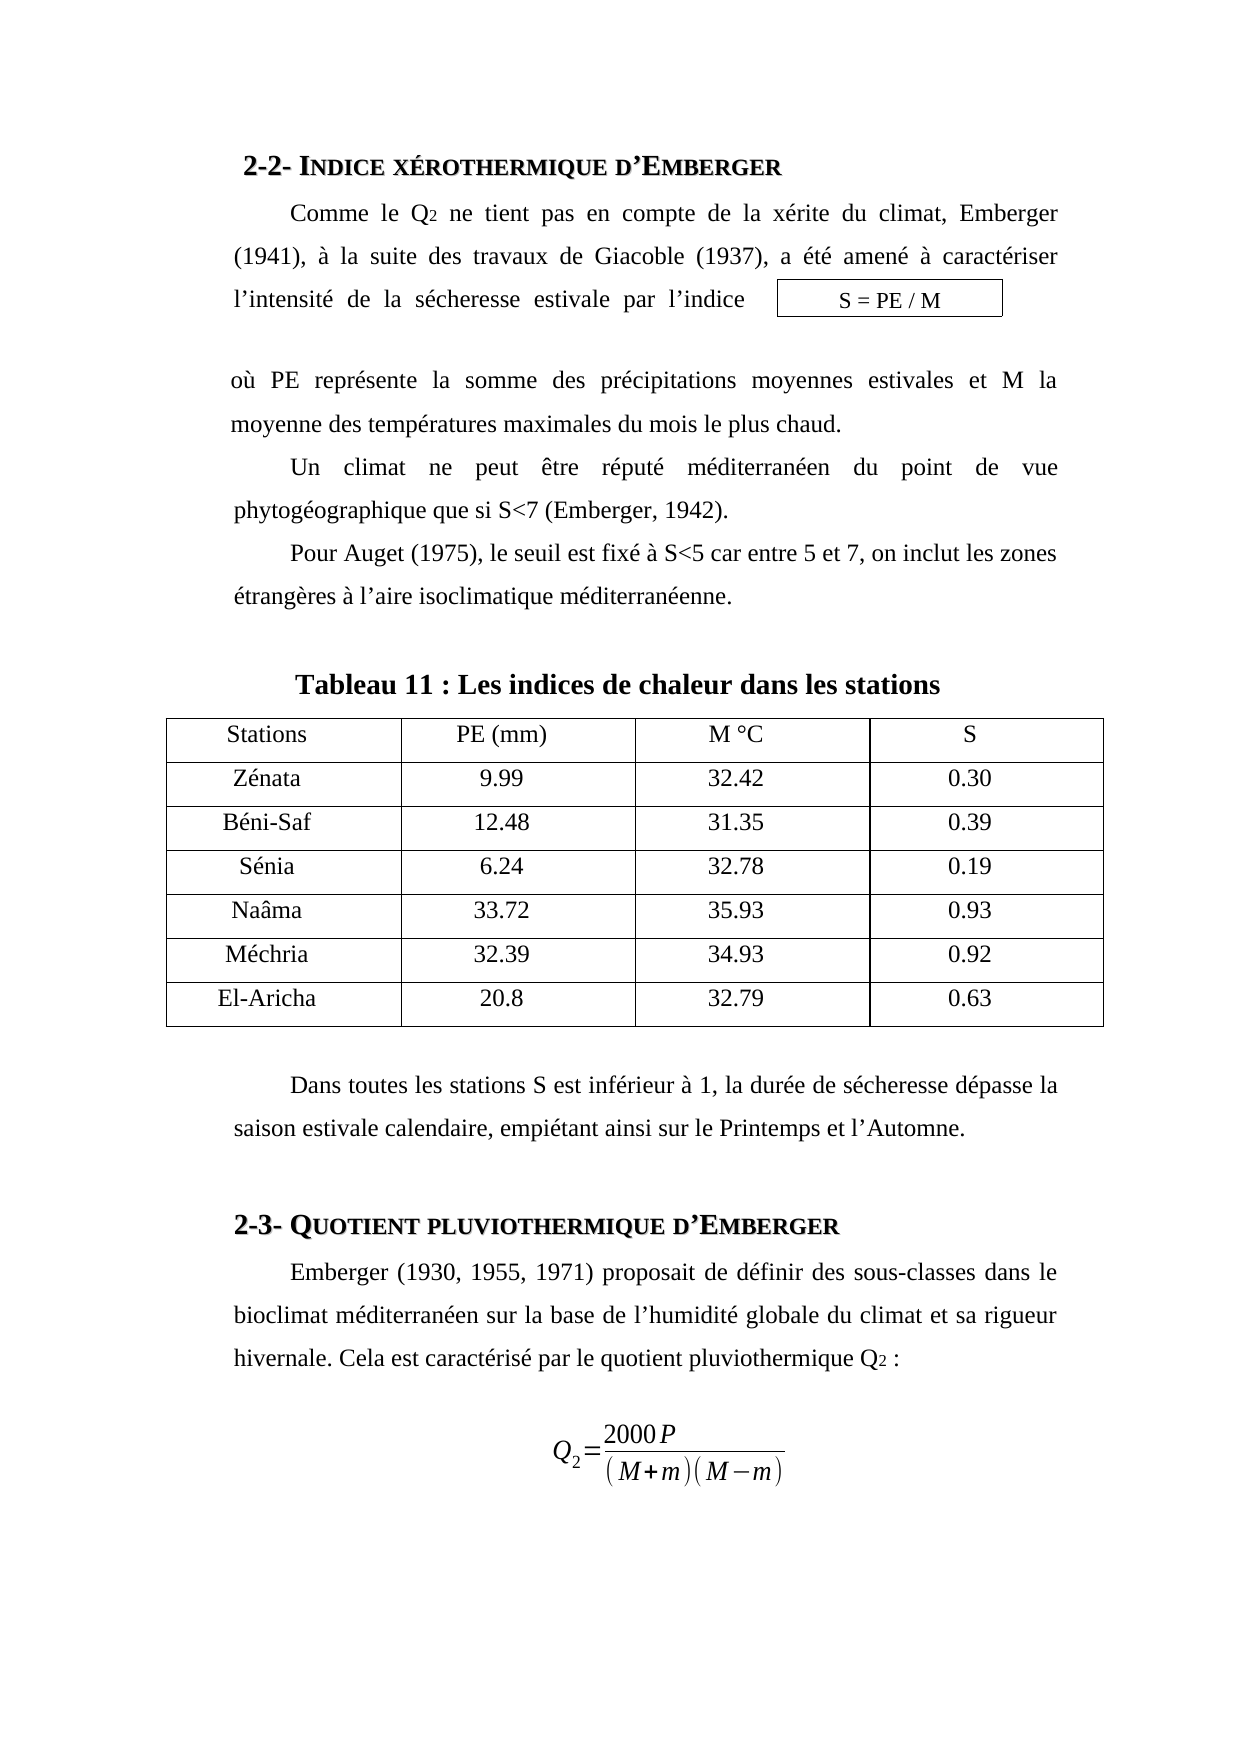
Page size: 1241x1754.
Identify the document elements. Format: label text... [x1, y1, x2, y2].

text Comme le Q2 ne tient pas en compte de la xérite du climat, Emberger (1941), à la suite des travaux de Giacoble (1937), a été amené à caractériser l’intensité de la sécheresse estivale par l’indice [233, 198, 1058, 352]
table_cell El-Aricha [167, 983, 401, 1026]
table_cell 0.30 [871, 763, 1103, 806]
subtitle Tableau 11 : Les indices de chaleur dans les stations [177, 667, 1058, 701]
table_header M °C [636, 719, 869, 762]
text Emberger (1930, 1955, 1971) proposait de définir des sous-classes dans le bioclimat méditerranéen sur la base de l’humidité globale du climat et sa rigueur hivernale. Cela est caractérisé par le quotient pluviothermique Q2 : [233, 1257, 1058, 1372]
table_cell 32.39 [402, 939, 635, 982]
text 2-3- Quotient pluviothermique d’Emberger [233, 1207, 1058, 1241]
table_cell 32.42 [636, 763, 869, 806]
table_cell 12.48 [402, 807, 635, 850]
table_cell 31.35 [636, 807, 869, 850]
table_cell 32.79 [636, 983, 869, 1026]
table_cell 34.93 [636, 939, 869, 982]
table_cell 0.63 [871, 983, 1103, 1026]
table_cell 20.8 [402, 983, 635, 1026]
table_header PE (mm) [402, 719, 635, 762]
table_cell 33.72 [402, 895, 635, 938]
table_cell Naâma [167, 895, 401, 938]
table_cell 0.19 [871, 851, 1103, 894]
text où PE représente la somme des précipitations moyennes estivales et M la moyenne des températures maximales du mois le plus chaud. [230, 366, 1058, 437]
text 2-2- Indice xérothermique d’Emberger [177, 148, 1058, 181]
table_cell 32.78 [636, 851, 869, 894]
table_cell 9.99 [402, 763, 635, 806]
table_cell Sénia [167, 851, 401, 894]
table_cell Béni-Saf [167, 807, 401, 850]
text Pour Auget (1975), le seuil est fixé à S<5 car entre 5 et 7, on inclut les zones étrangères à l’aire isoclimatique méditerranéenne. [233, 538, 1058, 610]
table_cell 0.39 [871, 807, 1103, 850]
table_header Stations [167, 719, 401, 762]
table_cell Zénata [167, 763, 401, 806]
table_cell 6.24 [402, 851, 635, 894]
table_cell 0.93 [871, 895, 1103, 938]
table_cell 35.93 [636, 895, 869, 938]
text Dans toutes les stations S est inférieur à 1, la durée de sécheresse dépasse la saison estivale calendaire, empiétant ainsi sur le Printemps et l’Automne. [233, 1070, 1058, 1142]
table_cell Méchria [167, 939, 401, 982]
table_cell 0.92 [871, 939, 1103, 982]
text Un climat ne peut être réputé méditerranéen du point de vue phytogéographique que si S<7 (Emberger, 1942). [233, 452, 1058, 524]
table_header S [871, 719, 1103, 762]
